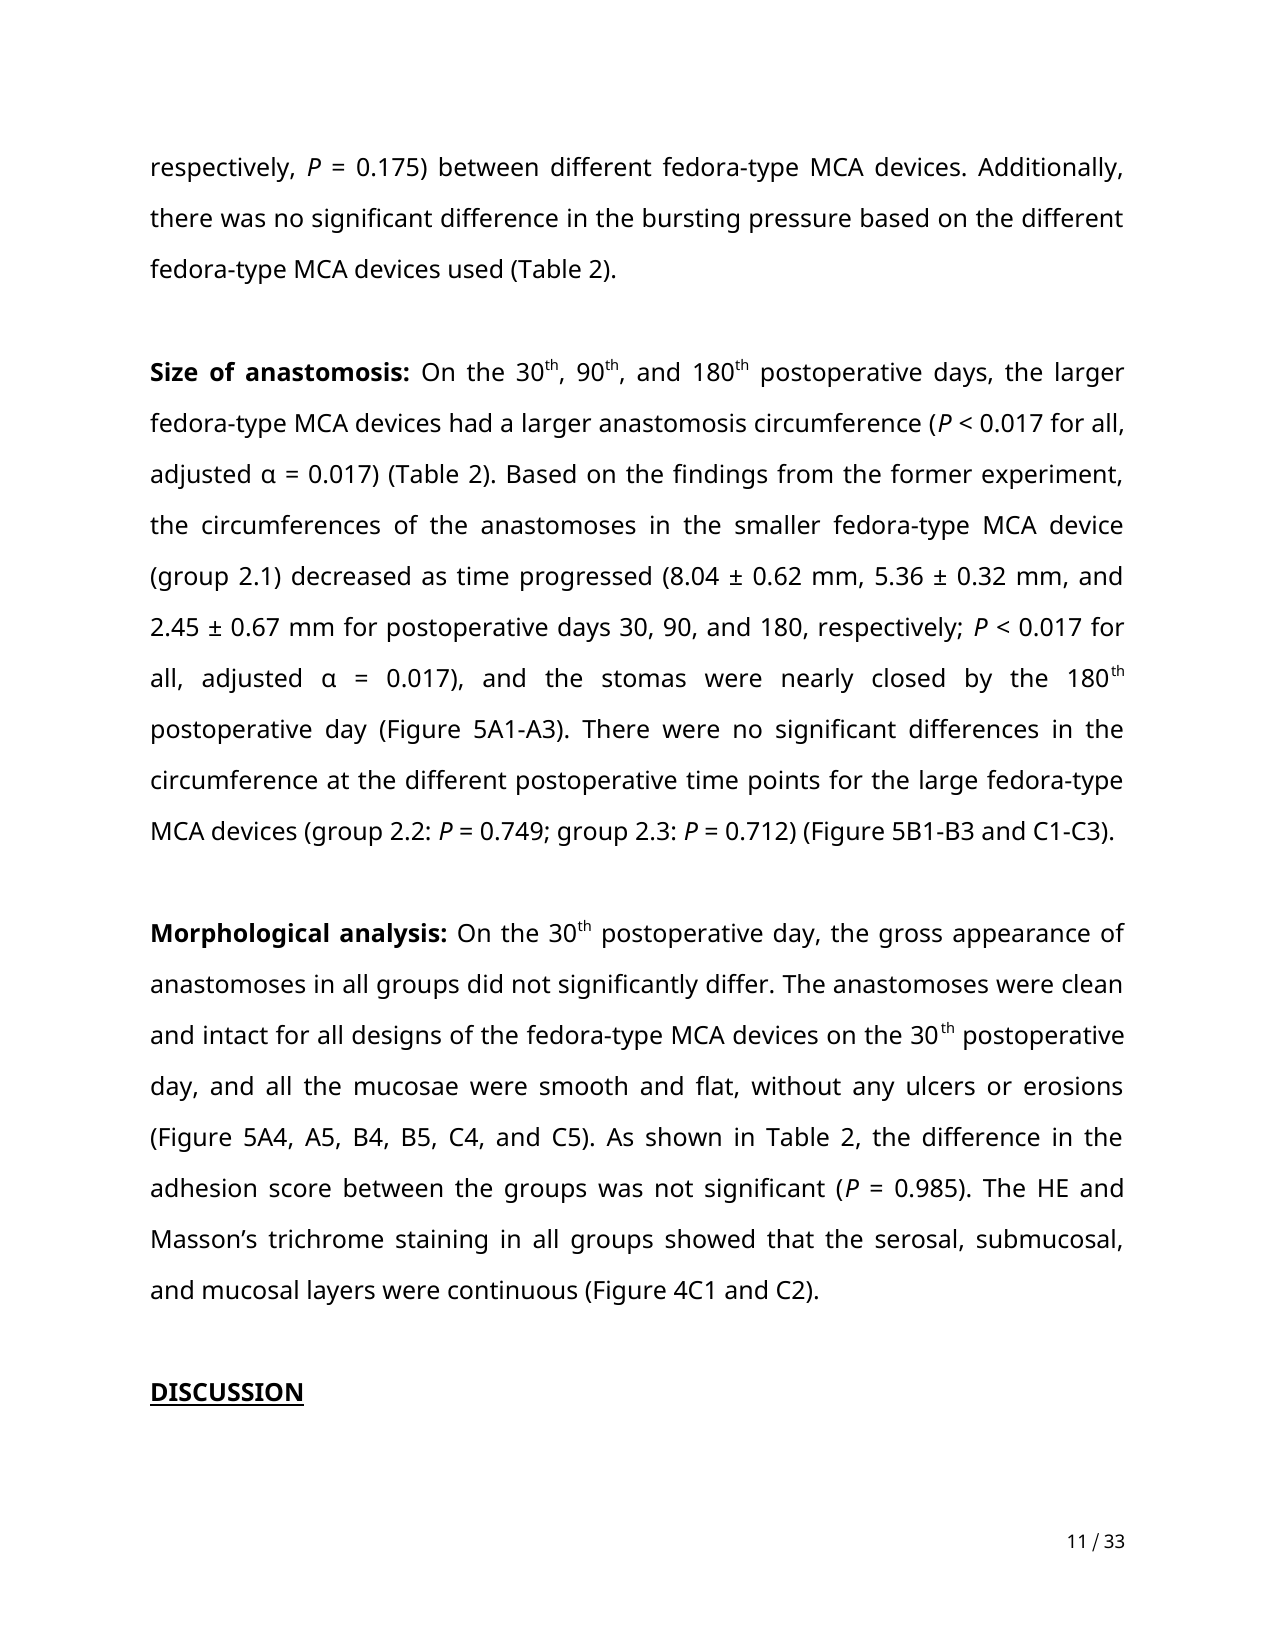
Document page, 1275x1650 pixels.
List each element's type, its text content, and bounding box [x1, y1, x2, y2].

text Morphological analysis: On the 30th postoperative day, the gross appearance of anastomoses in all groups did not significantly differ. The anastomoses were clean and intact for all designs of the fedora-type MCA devices on the 30th postoperative day, and all the mucosae were smooth and flat, without any ulcers or erosions (Figure 5A4, A5, B4, B5, C4, and C5). As shown in Table 2, the difference in the adhesion score between the groups was not significant (P = 0.985). The HE and Masson’s trichrome staining in all groups showed that the serosal, submucosal, and mucosal layers were continuous (Figure 4C1 and C2). [150, 916, 1125, 1307]
text Size of anastomosis: On the 30th, 90th, and 180th postoperative days, the larger fedora-type MCA devices had a larger anastomosis circumference (P < 0.017 for all, adjusted α = 0.017) (Table 2). Based on the findings from the former experiment, the circumferences of the anastomoses in the smaller fedora-type MCA device (group 2.1) decreased as time progressed (8.04 ± 0.62 mm, 5.36 ± 0.32 mm, and 2.45 ± 0.67 mm for postoperative days 30, 90, and 180, respectively; P < 0.017 for all, adjusted α = 0.017), and the stomas were nearly closed by the 180th postoperative day (Figure 5A1-A3). There were no significant differences in the circumference at the different postoperative time points for the large fedora-type MCA devices (group 2.2: P = 0.749; group 2.3: P = 0.712) (Figure 5B1-B3 and C1-C3). [150, 354, 1125, 848]
text DISCUSSION [150, 1375, 1125, 1409]
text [150, 150, 1125, 286]
